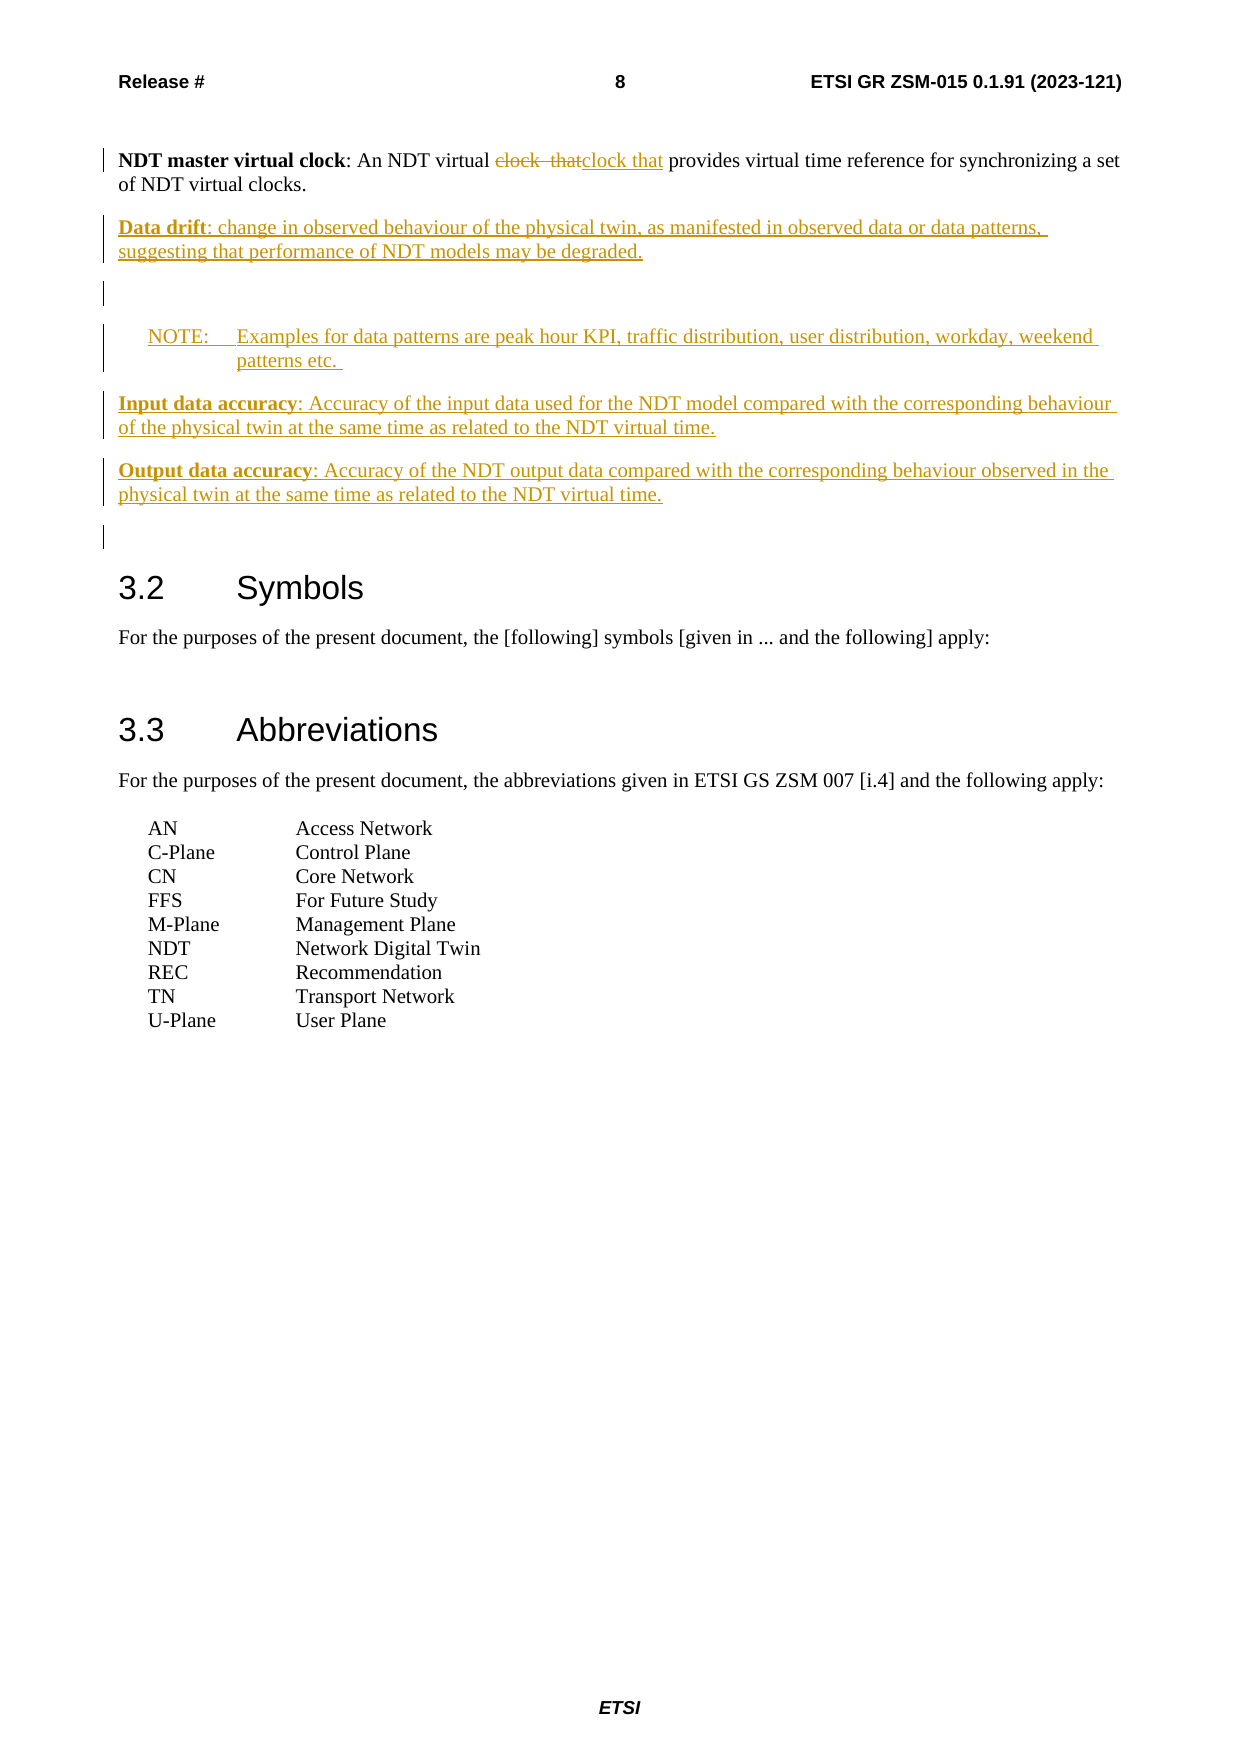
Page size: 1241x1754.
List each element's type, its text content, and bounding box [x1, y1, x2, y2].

subtitle 3.2 Symbols [118, 568, 1122, 606]
text NDT Network Digital Twin [148, 936, 1122, 960]
text U-Plane User Plane [148, 1008, 1122, 1032]
text For the purposes of the present document, the abbreviations given in ETSI GS ZSM 007 [i.4] and the following apply: [118, 768, 1122, 792]
text For the purposes of the present document, the [following] symbols [given in ... and the following] apply: [118, 625, 1122, 649]
text C-Plane Control Plane [148, 840, 1122, 864]
text FFS For Future Study [148, 888, 1122, 912]
text CN Core Network [148, 864, 1122, 888]
text AN Access Network [148, 816, 1122, 840]
text REC Recommendation [148, 960, 1122, 984]
text TN Transport Network [148, 984, 1122, 1008]
subtitle 3.3 Abbreviations [118, 711, 1122, 749]
text NDT master virtual clock: An NDT virtual provides virtual time reference for synchronizing a set of NDT virtual clocks. [118, 148, 1122, 196]
text M-Plane Management Plane [148, 912, 1122, 936]
